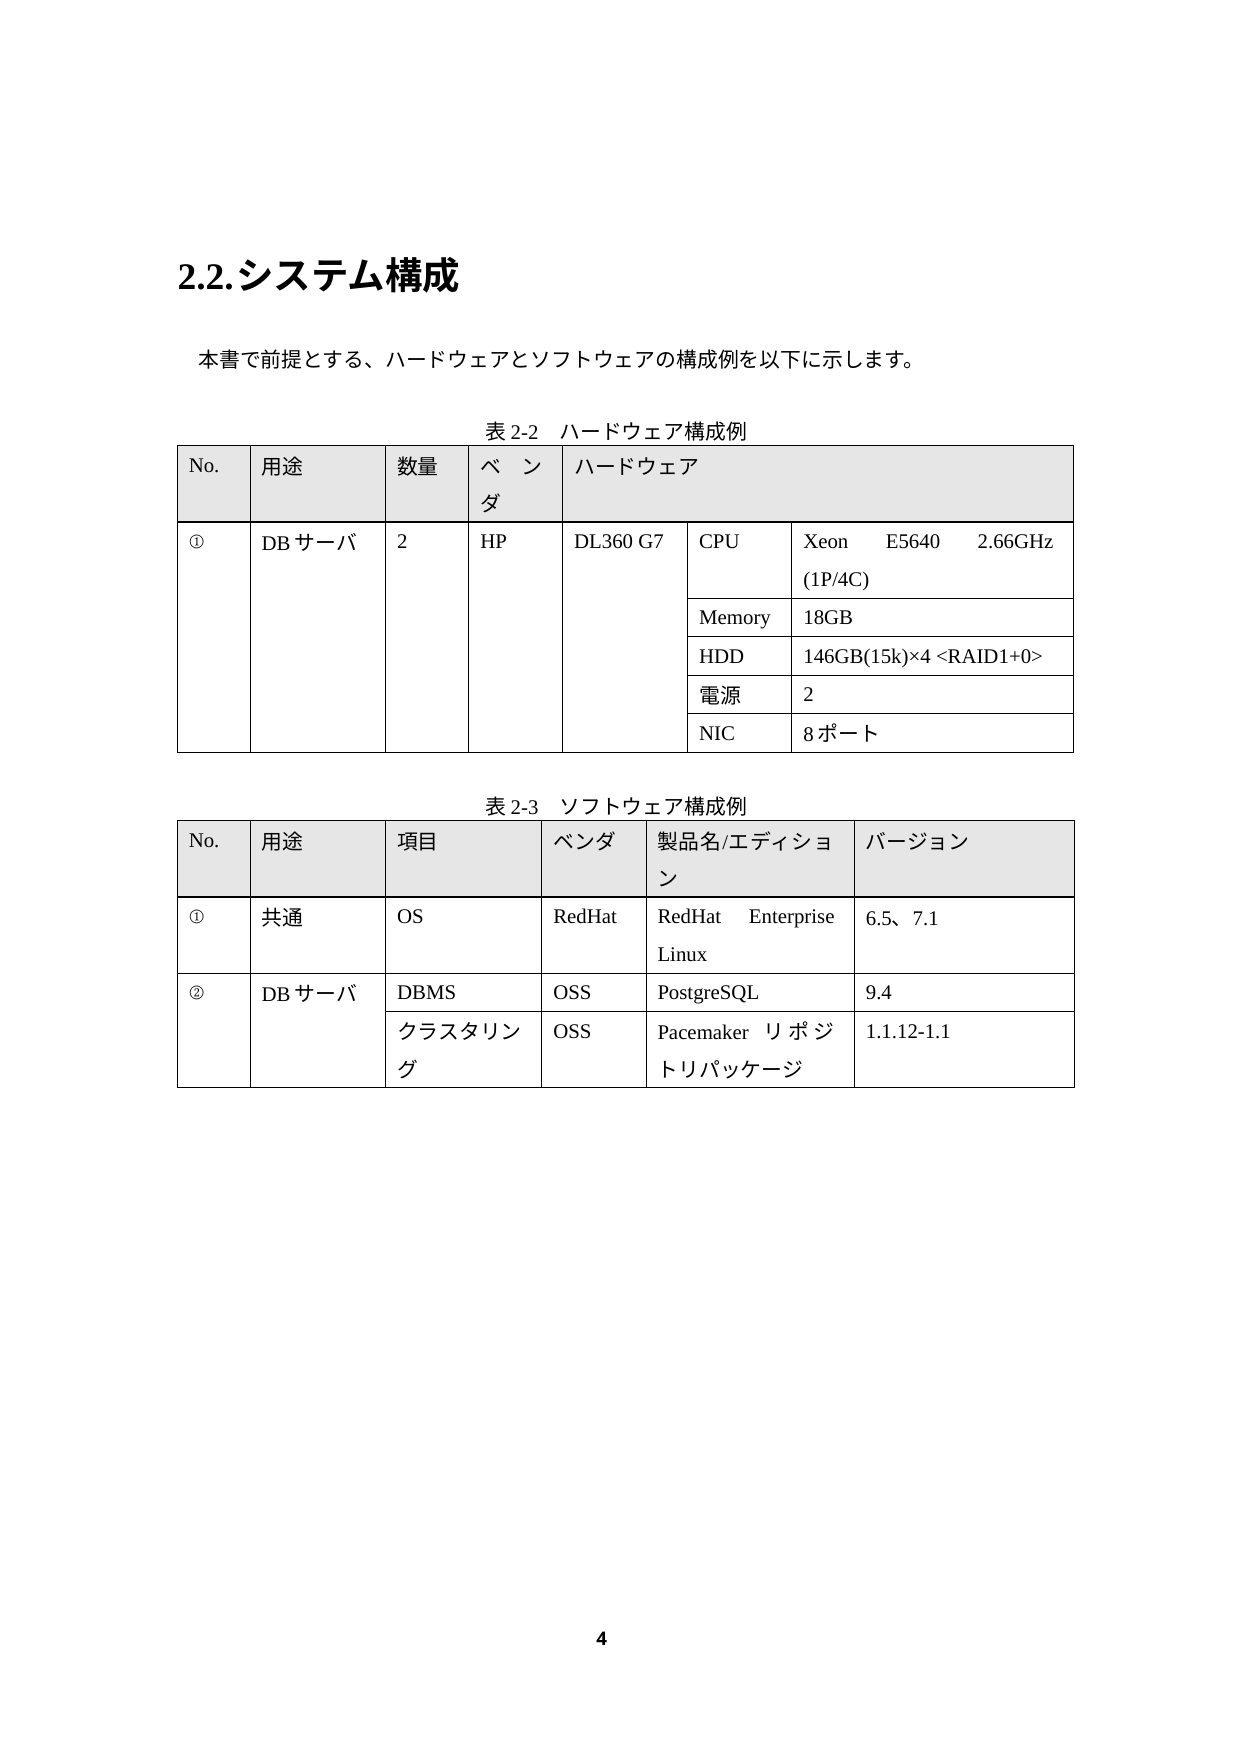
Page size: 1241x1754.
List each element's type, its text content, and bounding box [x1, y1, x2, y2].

table_cell DBMS [386, 974, 541, 1011]
table_cell Memory [688, 599, 791, 636]
table_header 用途 [251, 821, 385, 896]
table_cell DL360 G7 [563, 523, 687, 752]
table_cell RedHat Enterprise Linux [647, 898, 854, 972]
table_header 数量 [386, 446, 468, 521]
table_header ハードウェア [563, 446, 1073, 521]
table_header バージョン [855, 821, 1074, 896]
table_header 製品名/エディション [647, 821, 854, 896]
table_header 用途 [251, 446, 385, 521]
table_cell クラスタリング [386, 1012, 541, 1087]
table_header ベンダ [542, 821, 646, 896]
text 本書で前提とする、ハードウェアとソフトウェアの構成例を以下に示します。 [177, 340, 1054, 378]
table_header No. [178, 446, 250, 521]
table_cell Xeon E5640 2.66GHz (1P/4C) [792, 523, 1073, 597]
table_cell DBサーバ [251, 523, 385, 752]
table_cell 2 [792, 676, 1073, 713]
table_cell 共通 [251, 898, 385, 972]
subtitle システム構成 [177, 236, 1063, 311]
table_cell DBサーバ [251, 974, 385, 1087]
table_cell ① [178, 523, 250, 752]
table_cell HP [469, 523, 562, 752]
table_cell 6.5、7.1 [855, 898, 1074, 972]
table_cell 2 [386, 523, 468, 752]
table_cell CPU [688, 523, 791, 597]
table_header ベンダ [469, 446, 562, 521]
table_cell OSS [542, 974, 646, 1011]
table_cell HDD [688, 637, 791, 674]
table_cell OSS [542, 1012, 646, 1087]
table_header 項目 [386, 821, 541, 896]
table_header No. [178, 821, 250, 896]
text 表 2-2 ソフトウェア構成例 [177, 790, 1054, 820]
table_cell 8ポート [792, 714, 1073, 752]
table_cell PostgreSQL [647, 974, 854, 1011]
table_cell OS [386, 898, 541, 972]
table_cell ② [178, 974, 250, 1087]
table_cell 18GB [792, 599, 1073, 636]
table_cell ① [178, 898, 250, 972]
table_cell 1.1.12-1.1 [855, 1012, 1074, 1087]
table_cell Pacemaker リポジトリパッケージ [647, 1012, 854, 1087]
table_cell 電源 [688, 676, 791, 713]
table_cell 9.4 [855, 974, 1074, 1011]
table_cell NIC [688, 714, 791, 752]
text 表 2-1 ハードウェア構成例 [177, 415, 1054, 445]
table_cell RedHat [542, 898, 646, 972]
table_cell 146GB(15k)×4 <RAID1+0> [792, 637, 1073, 674]
